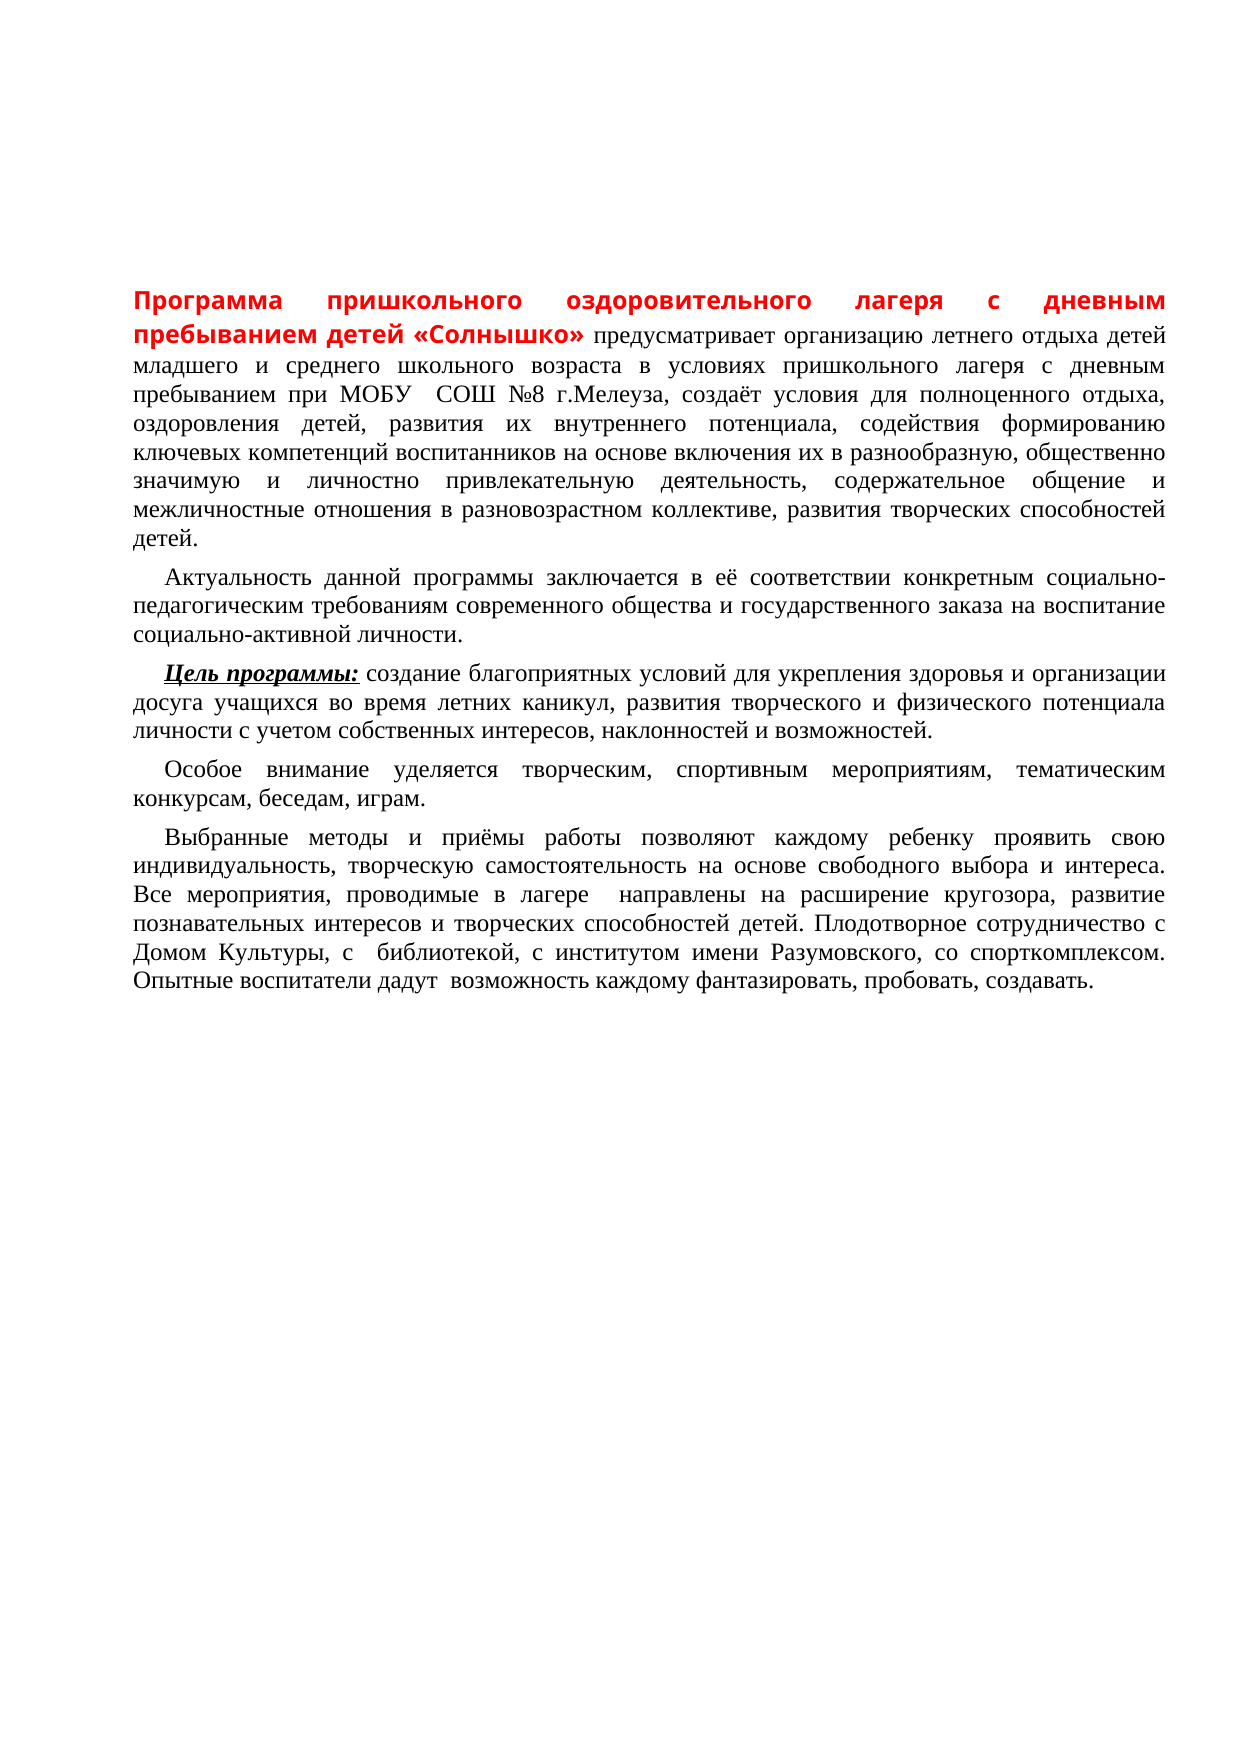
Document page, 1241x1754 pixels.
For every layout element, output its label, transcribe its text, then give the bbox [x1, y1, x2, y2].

text Цель программы: создание благоприятных условий для укрепления здоровья и организации досуга учащихся во время летних каникул, развития творческого и физического потенциала личности с учетом собственных интересов, наклонностей и возможностей. [133, 658, 1167, 744]
text Выбранные методы и приёмы работы позволяют каждому ребенку проявить свою индивидуальность, творческую самостоятельность на основе свободного выбора и интереса. Все мероприятия, проводимые в лагере направлены на расширение кругозора, развитие познавательных интересов и творческих способностей детей. Плодотворное сотрудничество с Домом Культуры, с библиотекой, с институтом имени Разумовского, со спорткомплексом. Опытные воспитатели дадут возможность каждому фантазировать, пробовать, создавать. [133, 822, 1167, 994]
text Программа пришкольного оздоровительного лагеря с дневным пребыванием детей «Солнышко» предусматривает организацию летнего отдыха детей младшего и среднего школьного возраста в условиях пришкольного лагеря с дневным пребыванием при МОБУ СОШ №8 г.Мелеуза, создаёт условия для полноценного отдыха, оздоровления детей, развития их внутреннего потенциала, содействия формированию ключевых компетенций воспитанников на основе включения их в разнообразную, общественно значимую и личностно привлекательную деятельность, содержательное общение и межличностные отношения в разновозрастном коллективе, развития творческих способностей детей. [133, 282, 1167, 552]
text Особое внимание уделяется творческим, спортивным мероприятиям, тематическим конкурсам, беседам, играм. [133, 754, 1167, 812]
text Актуальность данной программы заключается в её соответствии конкретным социально-педагогическим требованиям современного общества и государственного заказа на воспитание социально-активной личности. [133, 562, 1167, 648]
